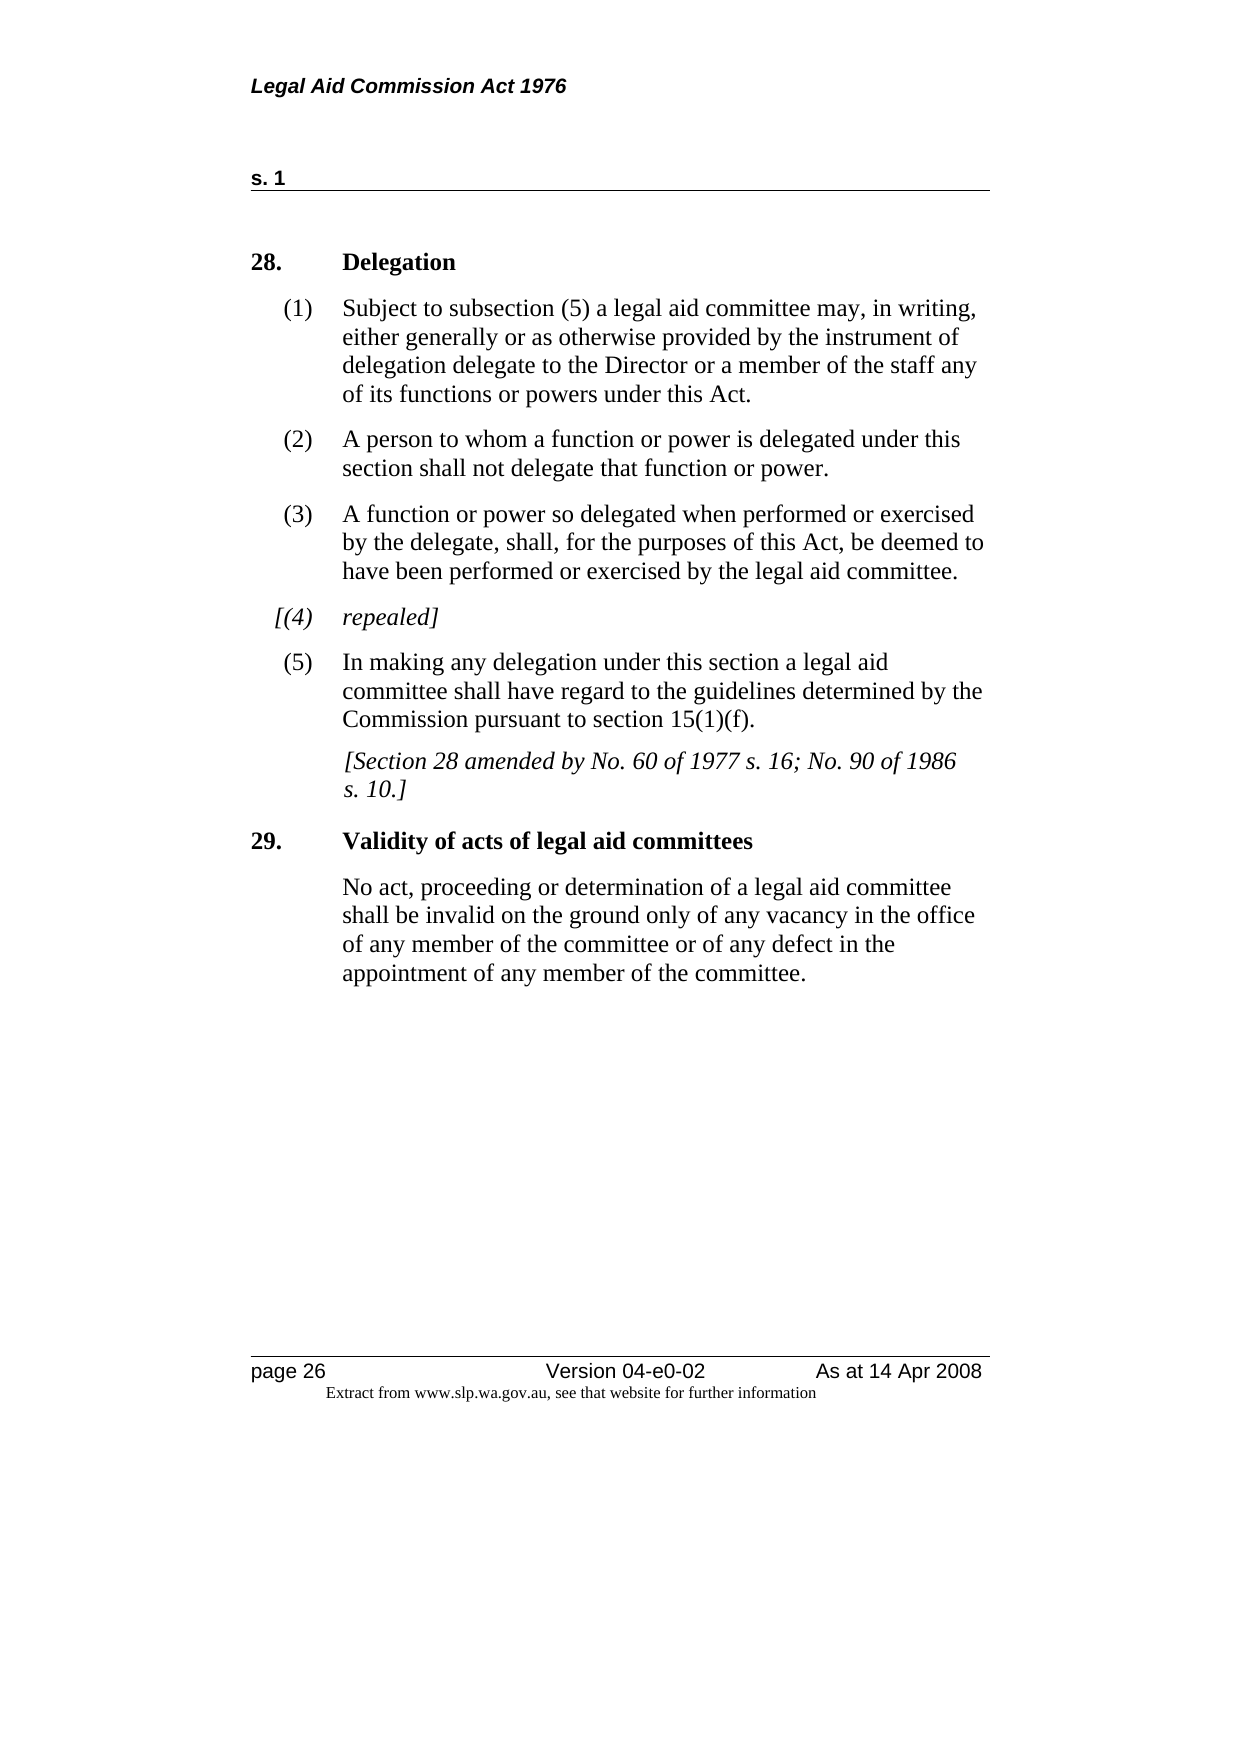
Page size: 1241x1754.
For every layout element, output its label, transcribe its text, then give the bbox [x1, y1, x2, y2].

text No act, proceeding or determination of a legal aid committee shall be invalid on the ground only of any vacancy in the office of any member of the committee or of any defect in the appointment of any member of the committee. [251, 872, 990, 987]
text (3) A function or power so delegated when performed or exercised by the delegate, shall, for the purposes of this Act, be deemed to have been performed or exercised by the legal aid committee. [251, 499, 990, 585]
text (5) In making any delegation under this section a legal aid committee shall have regard to the guidelines determined by the Commission pursuant to section 15(1)(f). [251, 647, 990, 733]
text [(4) repealed] [251, 602, 990, 630]
text (2) A person to whom a function or power is delegated under this section shall not delegate that function or power. [251, 424, 990, 482]
subtitle 28. Delegation [251, 247, 990, 276]
subtitle 29. Validity of acts of legal aid committees [251, 826, 990, 855]
text [Section 28 amended by No. 60 of 1977 s. 16; No. 90 of 1986 s. 10.] [251, 746, 990, 803]
text (1) Subject to subsection (5) a legal aid committee may, in writing, either generally or as otherwise provided by the instrument of delegation delegate to the Director or a member of the staff any of its functions or powers under this Act. [251, 293, 990, 408]
